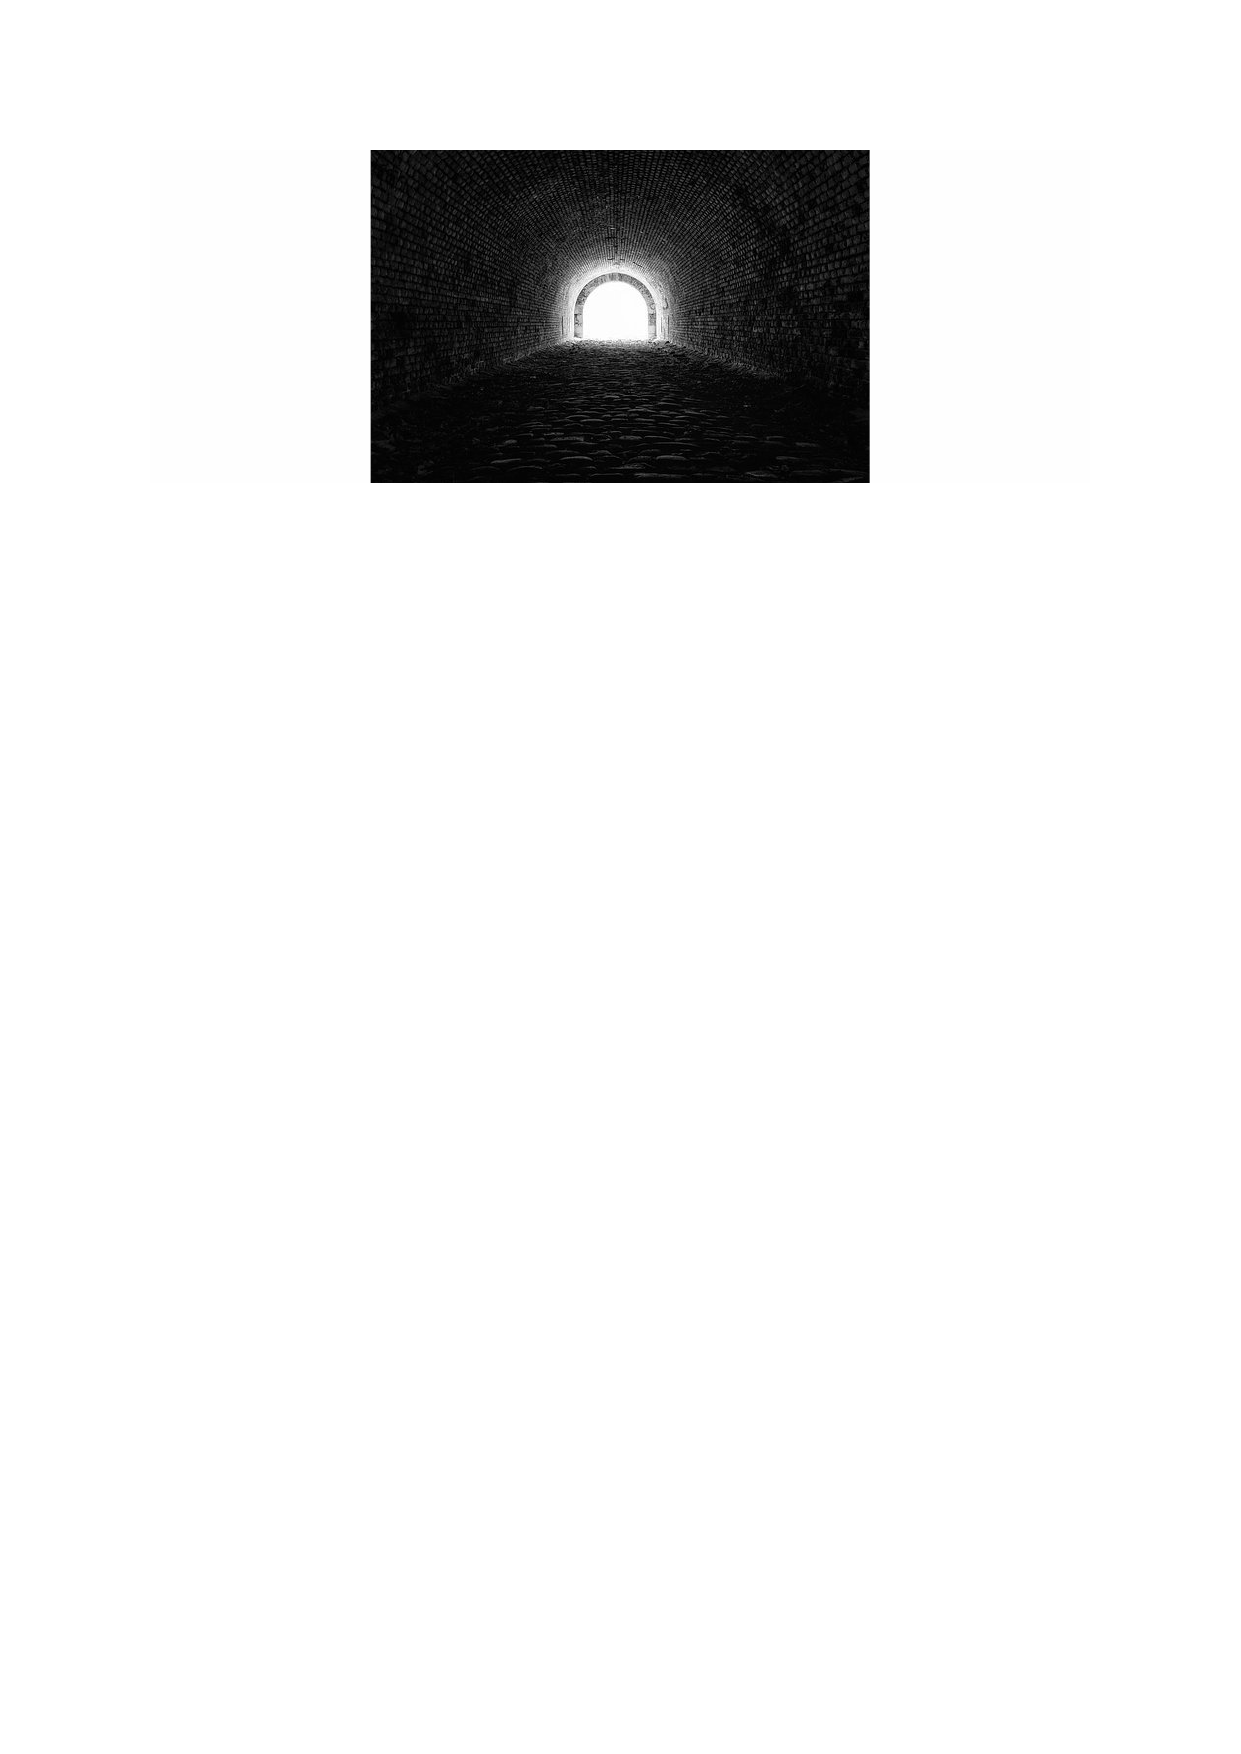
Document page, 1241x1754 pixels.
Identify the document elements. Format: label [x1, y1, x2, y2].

picture [370, 150, 870, 483]
